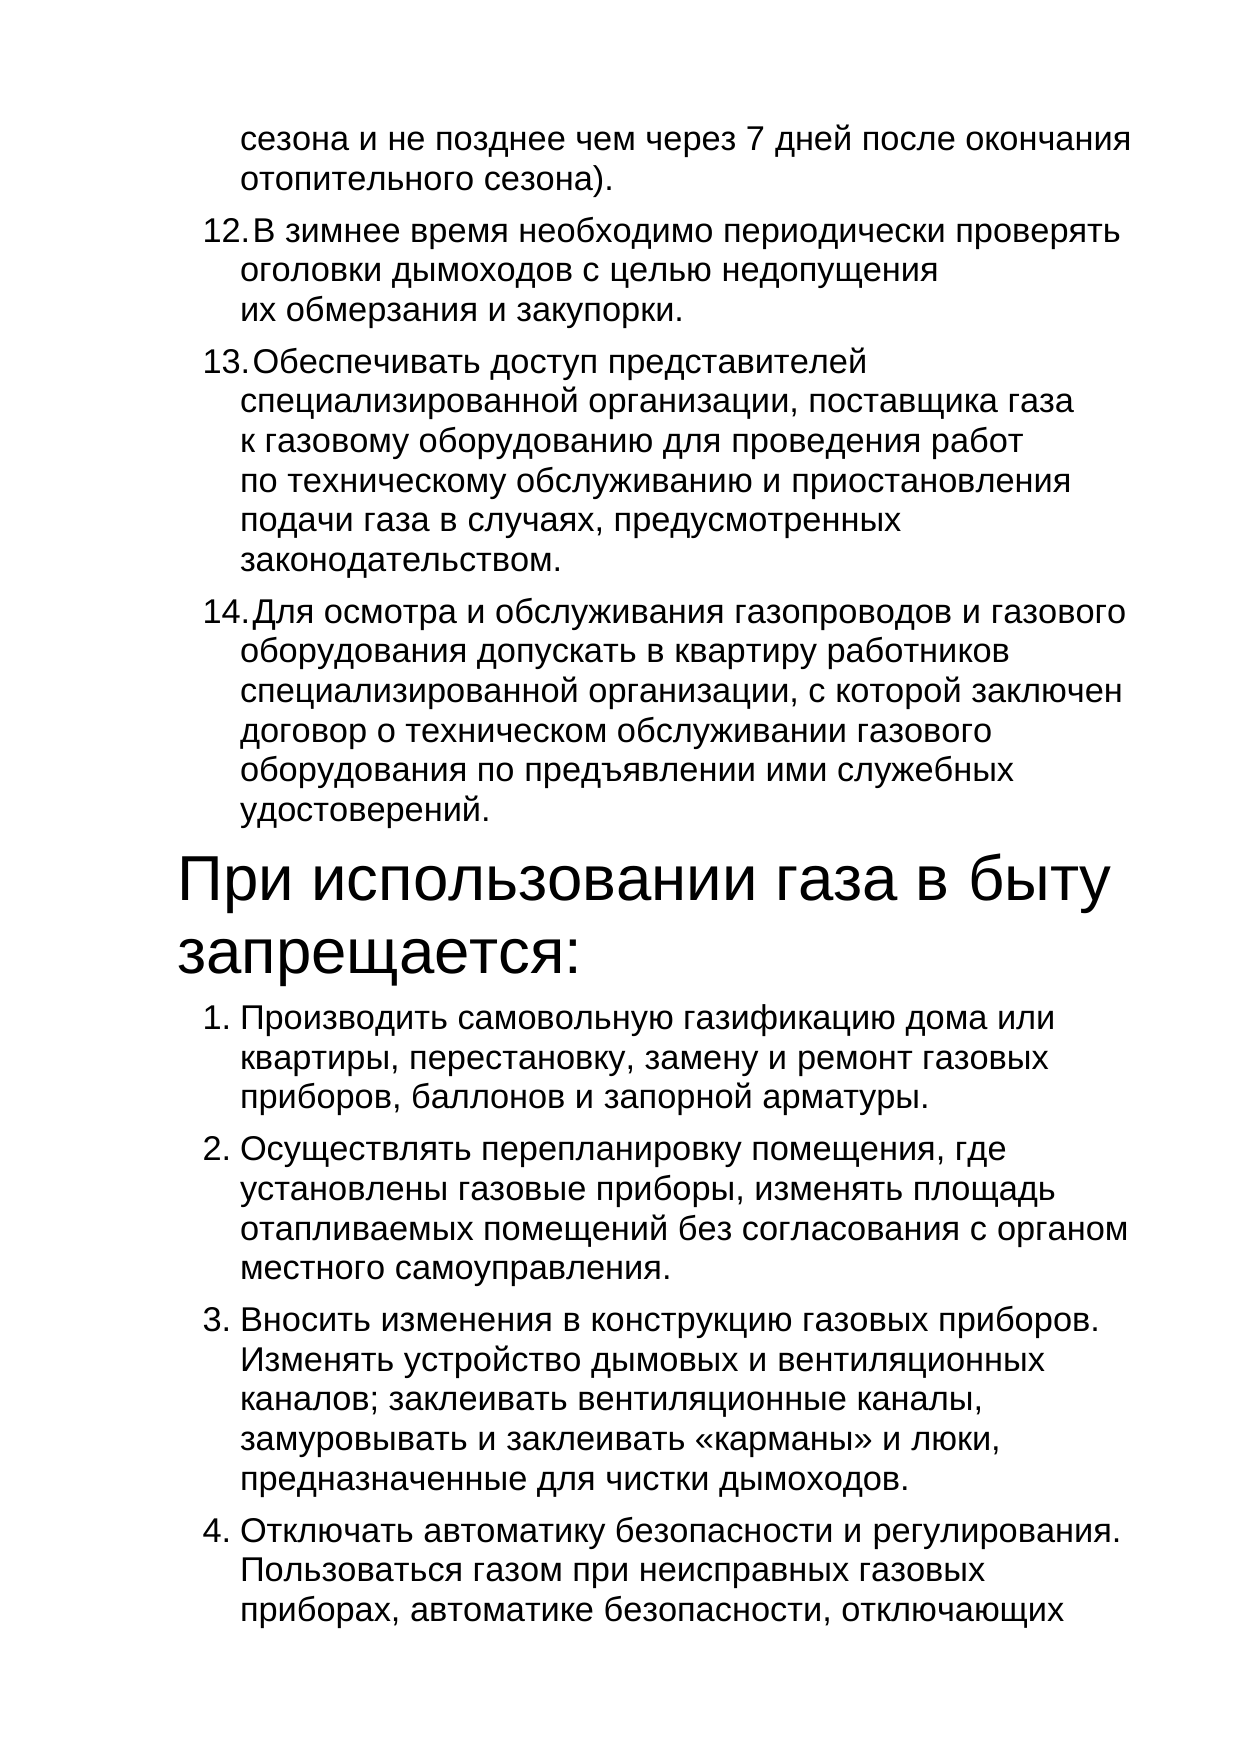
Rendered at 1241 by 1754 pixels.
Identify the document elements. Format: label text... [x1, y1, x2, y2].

list Производить самовольную газификацию дома или квартиры, перестановку, замену и ремонт газовых приборов, баллонов и запорной арматуры. [202, 997, 1152, 1116]
list В зимнее время необходимо периодически проверять оголовки дымоходов с целью недопущения их обмерзания и закупорки. [202, 210, 1152, 328]
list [202, 118, 1152, 197]
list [202, 1510, 1152, 1628]
list Вносить изменения в конструкцию газовых приборов. Изменять устройство дымовых и вентиляционных каналов; заклеивать вентиляционные каналы, замуровывать и заклеивать «карманы» и люки, предназначенные для чистки дымоходов. [202, 1299, 1152, 1497]
list Для осмотра и обслуживания газопроводов и газового оборудования допускать в квартиру работников специализированной организации, с которой заключен договор о техническом обслуживании газового оборудования по предъявлении ими служебных удостоверений. [202, 591, 1152, 828]
list Осуществлять перепланировку помещения, где установлены газовые приборы, изменять площадь отапливаемых помещений без согласования с органом местного самоуправления. [202, 1128, 1152, 1287]
text При использовании газа в быту запрещается: [177, 841, 1152, 987]
list Обеспечивать доступ представителей специализированной организации, поставщика газа к газовому оборудованию для проведения работ по техническому обслуживанию и приостановления подачи газа в случаях, предусмотренных законодательством. [202, 341, 1152, 578]
